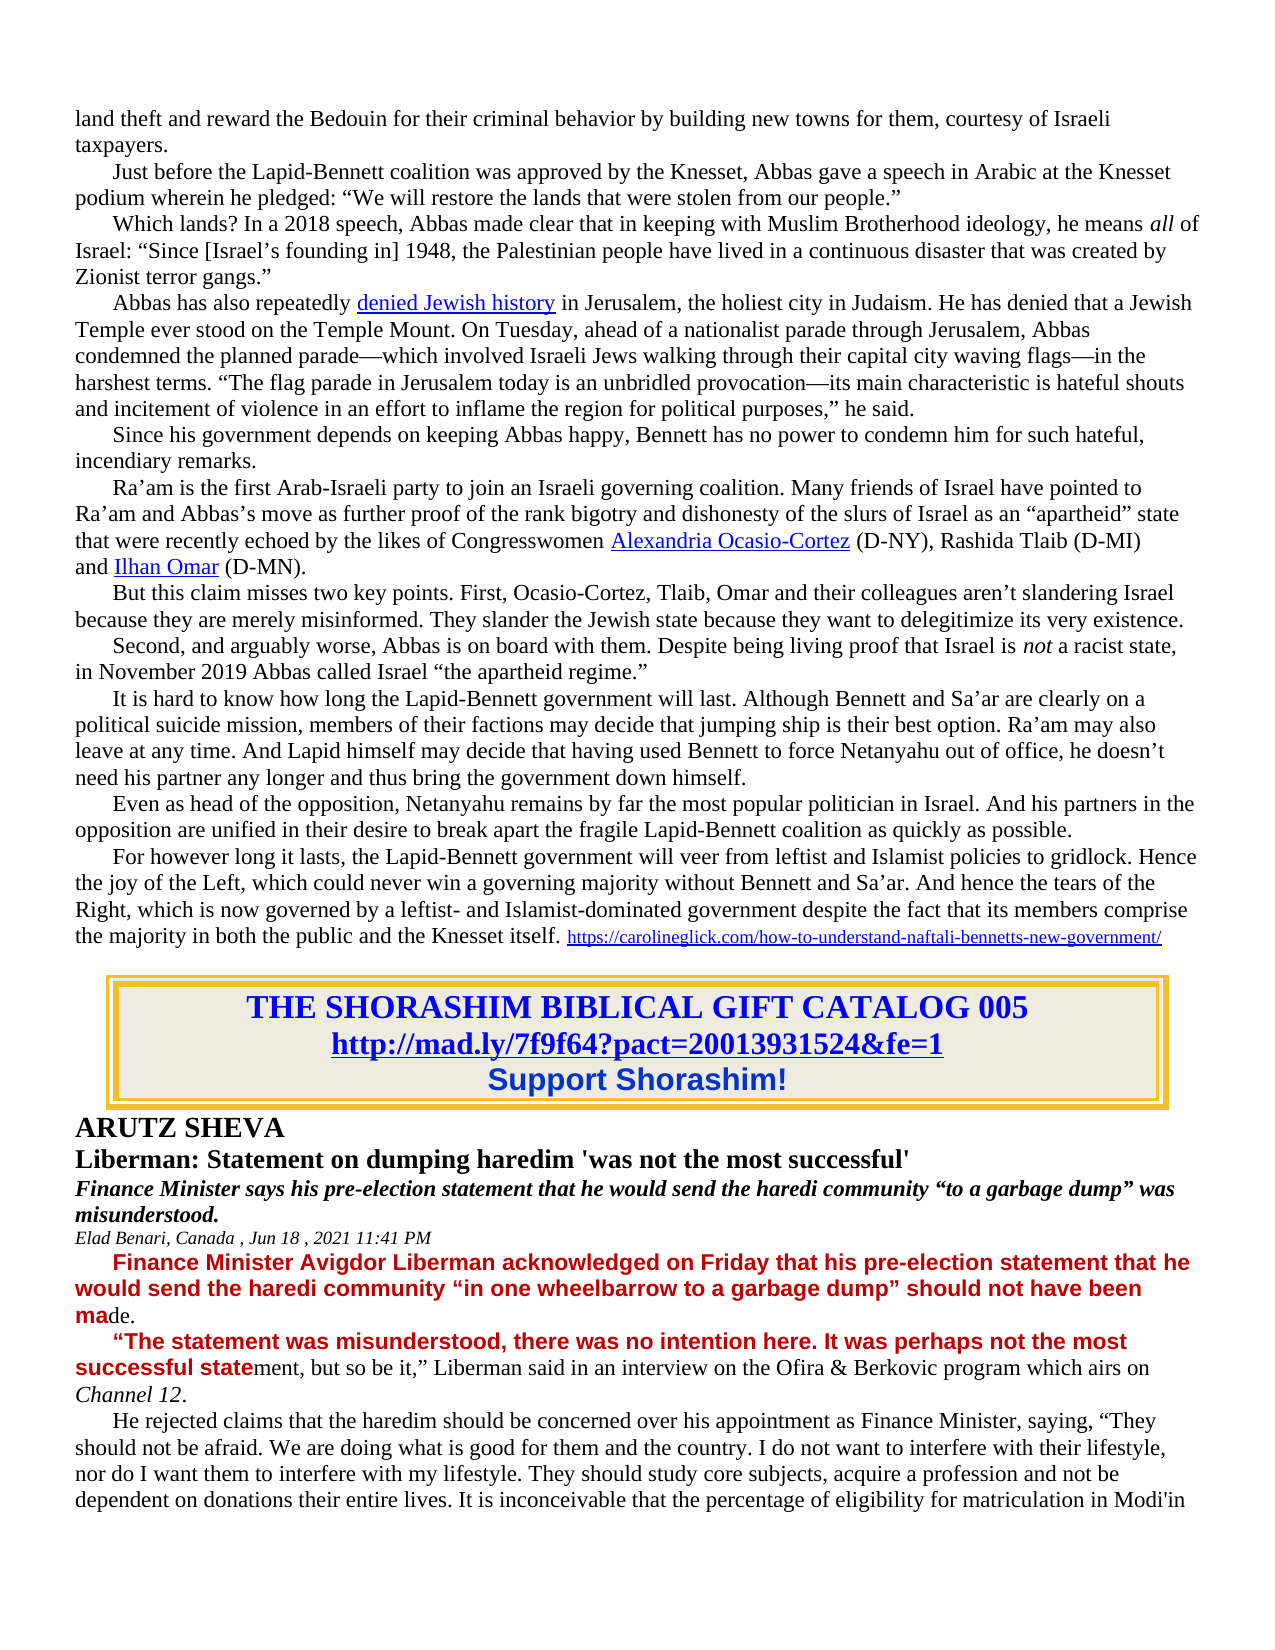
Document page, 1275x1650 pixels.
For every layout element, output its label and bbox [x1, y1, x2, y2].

text [75, 105, 1200, 1528]
